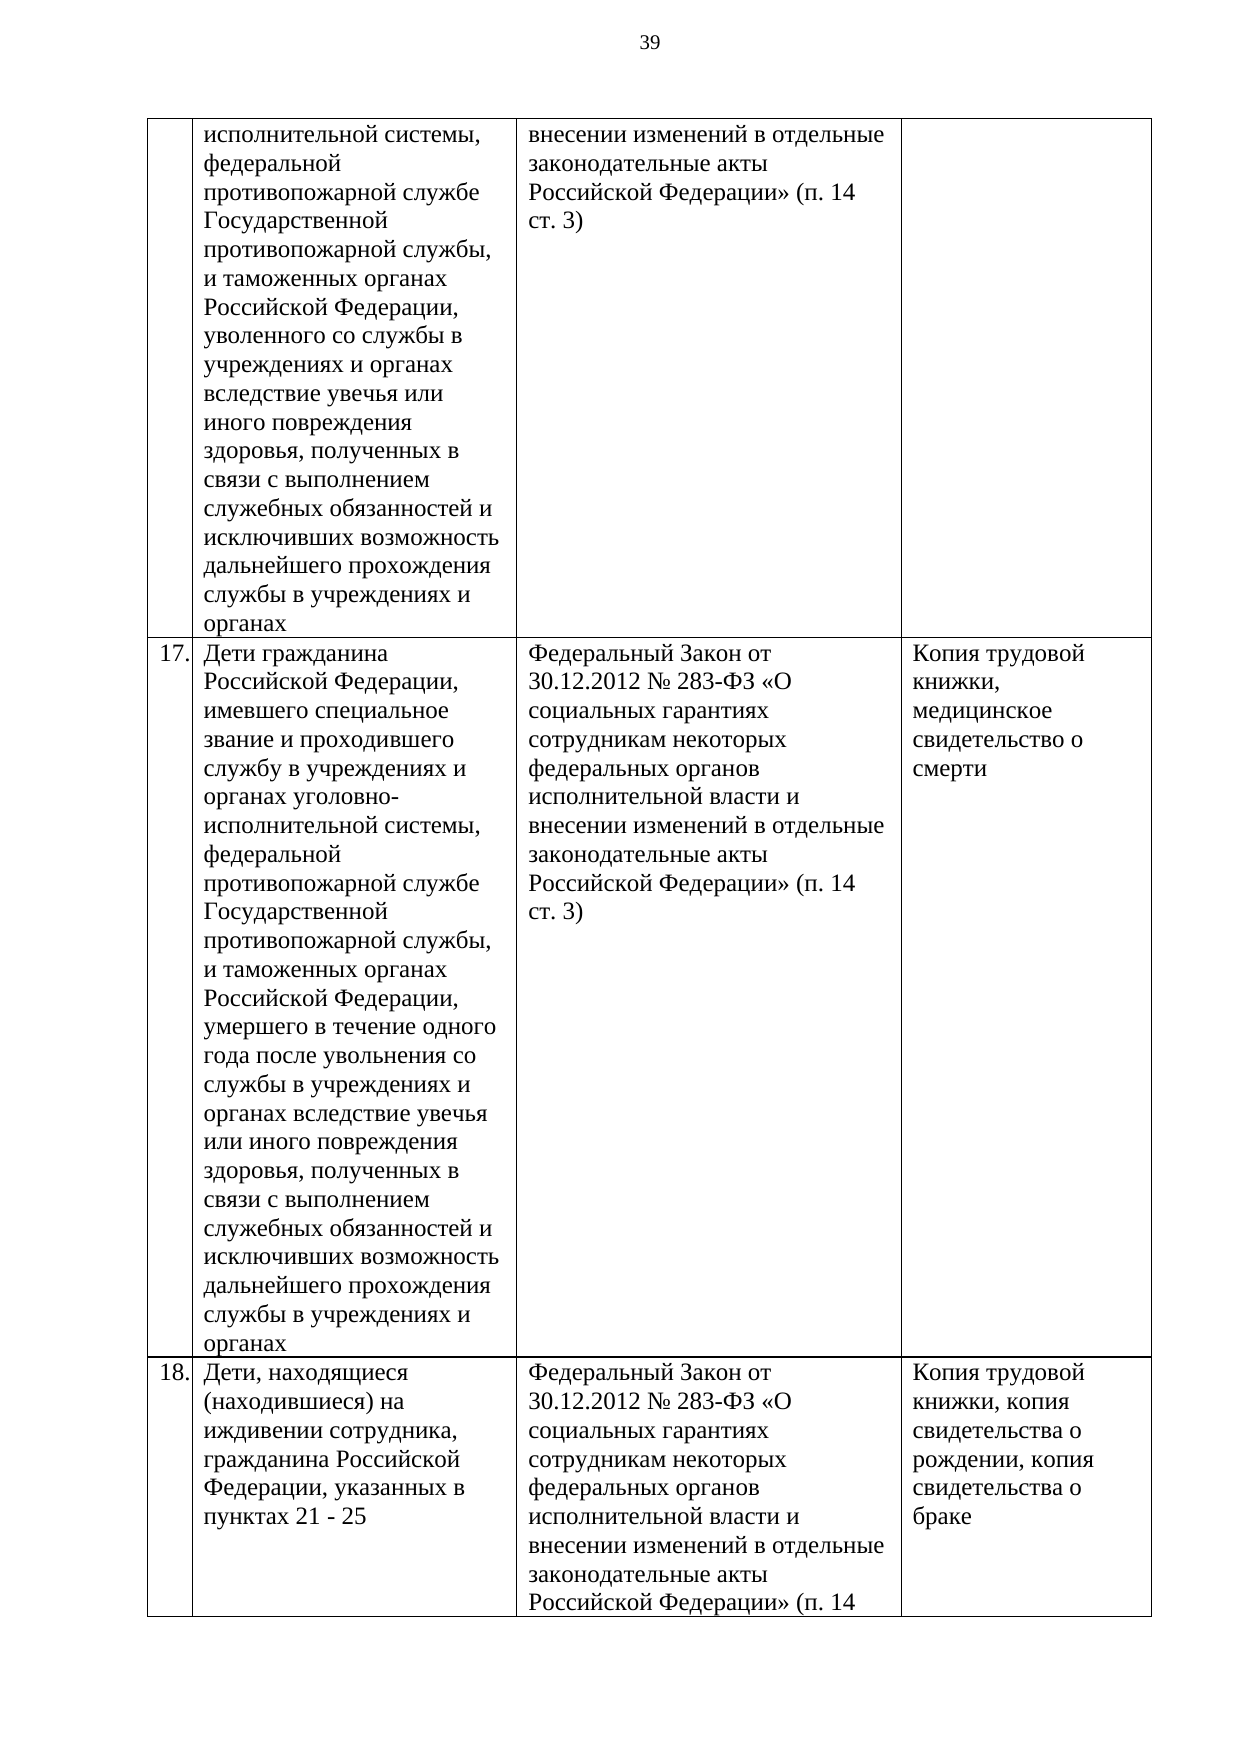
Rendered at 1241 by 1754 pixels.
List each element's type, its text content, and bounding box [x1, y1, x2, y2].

table_cell [148, 119, 192, 637]
table_cell Копия трудовой книжки, медицинское свидетельство о смерти [902, 638, 1151, 1356]
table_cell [517, 1358, 901, 1616]
table_cell Дети гражданина Российской Федерации, имевшего специальное звание и проходившего службу в учреждениях и органах уголовно-исполнительной системы, федеральной противопожарной службе Государственной противопожарной службы, и таможенных органах Российской Федерации, умершего в течение одного года после увольнения со службы в учреждениях и органах вследствие увечья или иного повреждения здоровья, полученных в связи с выполнением служебных обязанностей и исключивших возможность дальнейшего прохождения службы в учреждениях и органах [193, 638, 516, 1356]
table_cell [517, 119, 901, 637]
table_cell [902, 119, 1151, 637]
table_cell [902, 1358, 1151, 1616]
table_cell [193, 1358, 516, 1616]
table_cell [148, 1358, 192, 1616]
table_cell [148, 638, 192, 1356]
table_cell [193, 119, 516, 637]
